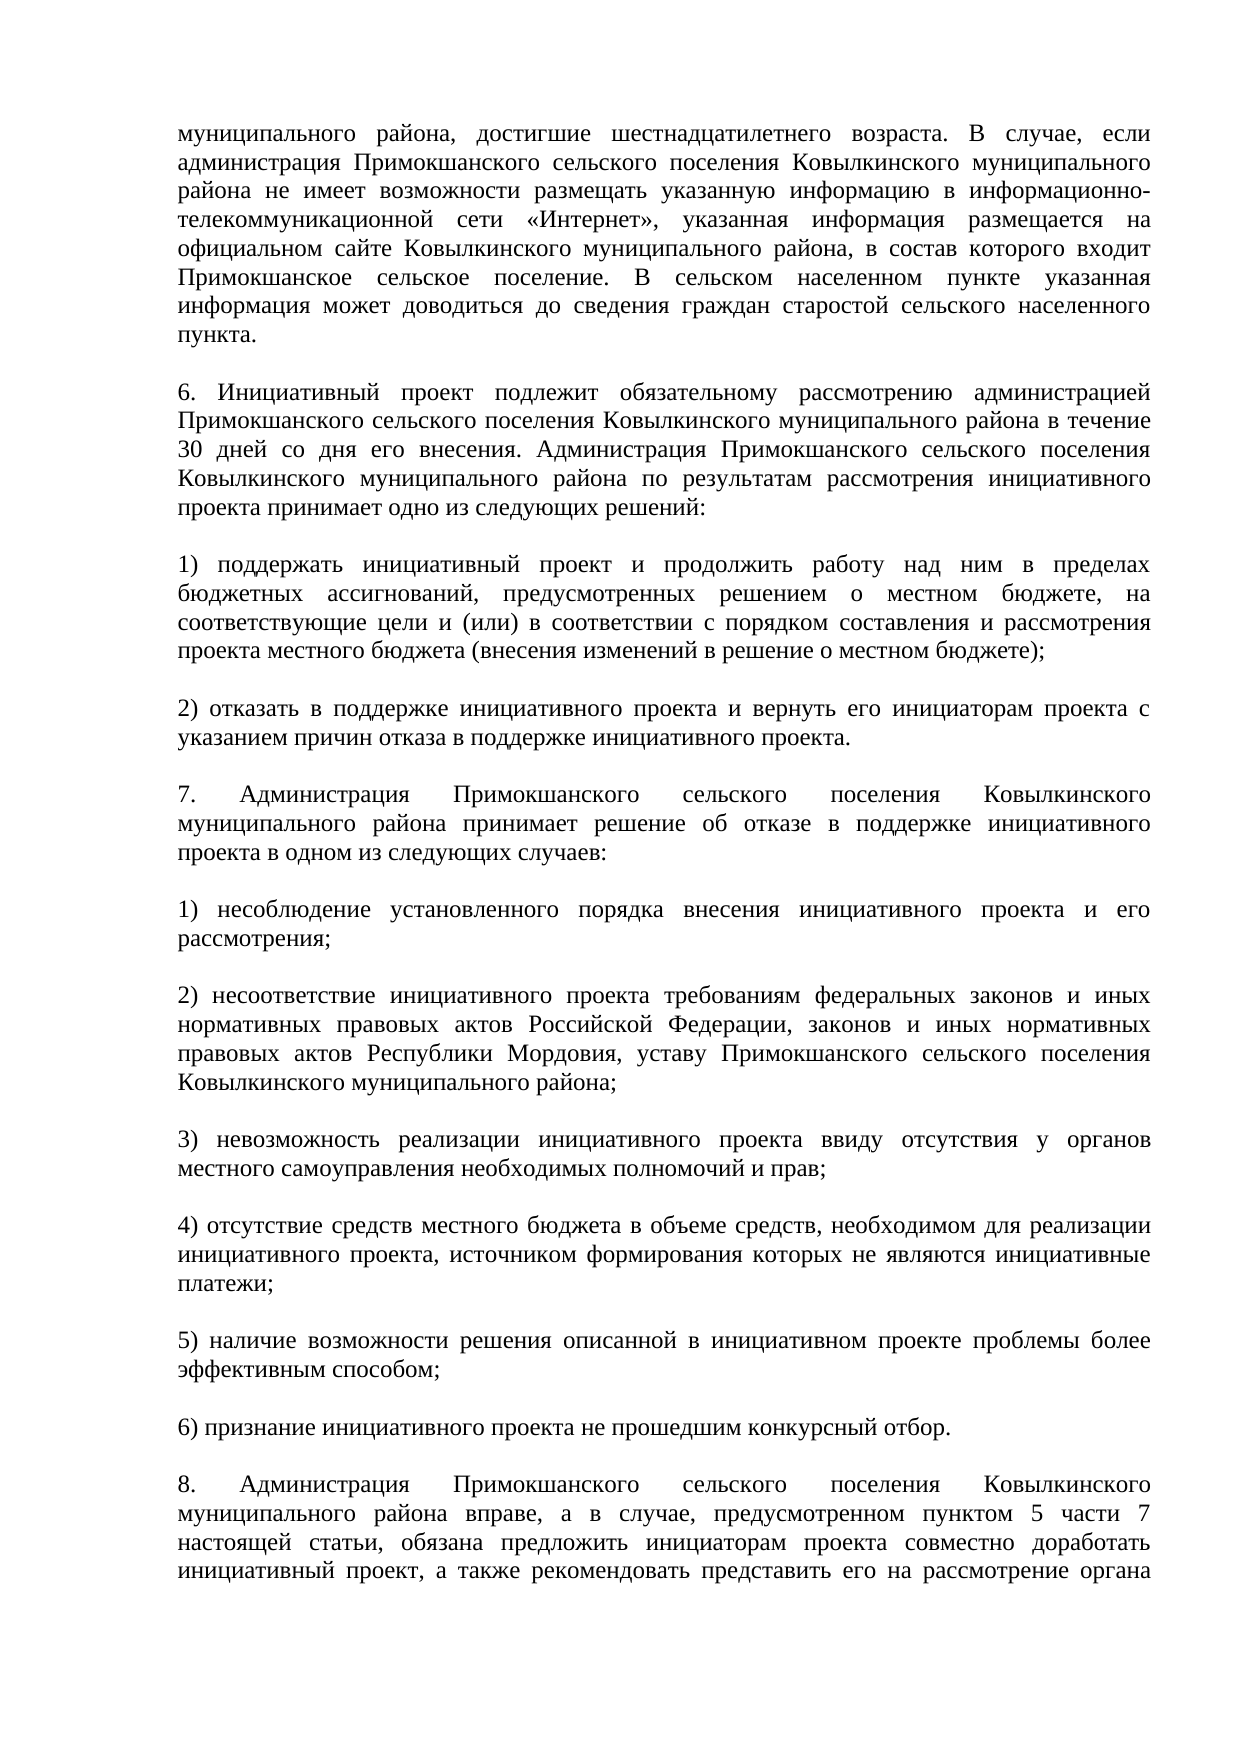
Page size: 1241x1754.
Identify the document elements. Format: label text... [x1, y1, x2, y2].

text 5) наличие возможности решения описанной в инициативном проекте проблемы более эффективным способом; [177, 1326, 1152, 1383]
text 3) невозможность реализации инициативного проекта ввиду отсутствия у органов местного самоуправления необходимых полномочий и прав; [177, 1124, 1152, 1182]
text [177, 118, 1152, 348]
text 1) несоблюдение установленного порядка внесения инициативного проекта и его рассмотрения; [177, 894, 1152, 952]
text 7. Администрация Примокшанского сельского поселения Ковылкинского муниципального района принимает решение об отказе в поддержке инициативного проекта в одном из следующих случаев: [177, 779, 1152, 866]
text 2) отказать в поддержке инициативного проекта и вернуть его инициаторам проекта с указанием причин отказа в поддержке инициативного проекта. [177, 693, 1152, 751]
text 6. Инициативный проект подлежит обязательному рассмотрению администрацией Примокшанского сельского поселения Ковылкинского муниципального района в течение 30 дней со дня его внесения. Администрация Примокшанского сельского поселения Ковылкинского муниципального района по результатам рассмотрения инициативного проекта принимает одно из следующих решений: [177, 377, 1152, 521]
text 6) признание инициативного проекта не прошедшим конкурсный отбор. [177, 1412, 1152, 1441]
text 2) несоответствие инициативного проекта требованиям федеральных законов и иных нормативных правовых актов Российской Федерации, законов и иных нормативных правовых актов Республики Мордовия, уставу Примокшанского сельского поселения Ковылкинского муниципального района; [177, 981, 1152, 1096]
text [177, 1469, 1152, 1584]
text 4) отсутствие средств местного бюджета в объеме средств, необходимом для реализации инициативного проекта, источником формирования которых не являются инициативные платежи; [177, 1211, 1152, 1297]
text 1) поддержать инициативный проект и продолжить работу над ним в пределах бюджетных ассигнований, предусмотренных решением о местном бюджете, на соответствующие цели и (или) в соответствии с порядком составления и рассмотрения проекта местного бюджета (внесения изменений в решение о местном бюджете); [177, 549, 1152, 664]
